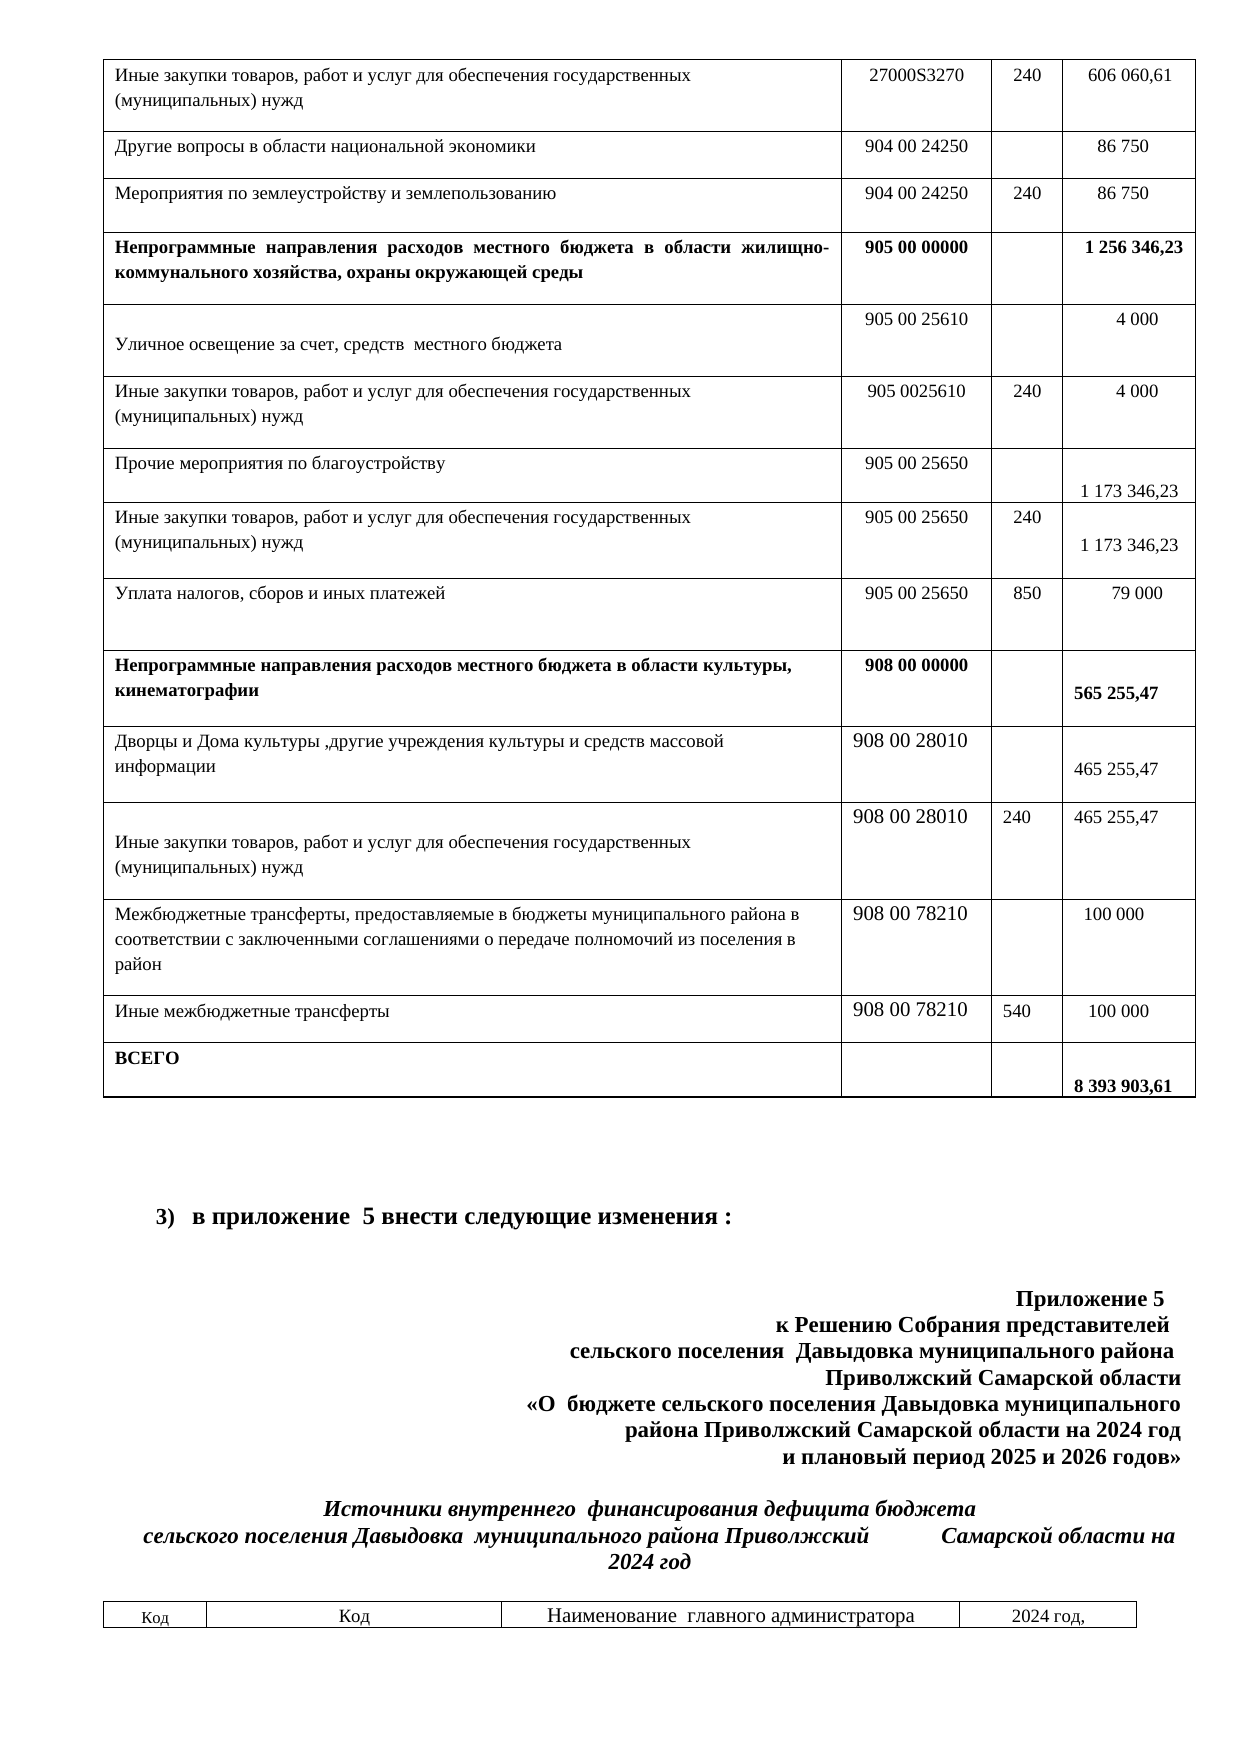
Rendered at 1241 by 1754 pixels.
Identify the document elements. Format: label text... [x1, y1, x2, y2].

table_cell 565 255,47 [1063, 651, 1195, 726]
table_cell 905 0025610 [842, 377, 991, 448]
table_cell Иные межбюджетные трансферты [104, 996, 841, 1042]
text сельского поселения Давыдовка муниципального района [118, 1337, 1181, 1364]
table_cell Иные закупки товаров, работ и услуг для обеспечения государственных (муниципальных) нужд [104, 803, 841, 898]
table_cell 100 000 [1063, 900, 1195, 995]
text 3) в приложение 5 внести следующие изменения : [156, 1201, 1181, 1230]
table_cell Дворцы и Дома культуры ,другие учреждения культуры и средств массовой информации [104, 727, 841, 802]
table_cell [992, 1043, 1062, 1096]
text района Приволжский Самарской области на 2024 год [118, 1416, 1181, 1443]
table_cell Непрограммные направления расходов местного бюджета в области культуры, кинематографии [104, 651, 841, 726]
table_cell Иные закупки товаров, работ и услуг для обеспечения государственных (муниципальных) нужд [104, 503, 841, 578]
table_cell [992, 305, 1062, 376]
text к Решению Собрания представителей [118, 1311, 1181, 1337]
table_cell 4 000 [1063, 305, 1195, 376]
text сельского поселения Давыдовка муниципального района Приволжский Самарской области на 2024 год [118, 1522, 1181, 1574]
table_cell 8 393 903,61 [1063, 1043, 1195, 1096]
table_cell Межбюджетные трансферты, предоставляемые в бюджеты муниципального района в соответствии с заключенными соглашениями о передаче полномочий из поселения в район [104, 900, 841, 995]
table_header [502, 1602, 959, 1627]
table_cell Другие вопросы в области национальной экономики [104, 132, 841, 178]
table_cell 1 173 346,23 [1063, 449, 1195, 502]
table_cell 100 000 [1063, 996, 1195, 1042]
table_cell ВСЕГО [104, 1043, 841, 1096]
table_cell 905 00 25650 [842, 449, 991, 502]
table_cell [992, 900, 1062, 995]
table_cell 905 00 00000 [842, 233, 991, 304]
table_cell 908 00 28010 [842, 727, 991, 802]
table_cell Иные закупки товаров, работ и услуг для обеспечения государственных (муниципальных) нужд [104, 377, 841, 448]
table_cell [992, 727, 1062, 802]
table_cell 905 00 25610 [842, 305, 991, 376]
table_cell 86 750 [1063, 132, 1195, 178]
table_cell 79 000 [1063, 579, 1195, 649]
table_cell Уличное освещение за счет, средств местного бюджета [104, 305, 841, 376]
table_cell Иные закупки товаров, работ и услуг для обеспечения государственных (муниципальных) нужд [104, 60, 841, 131]
table_cell 908 00 00000 [842, 651, 991, 726]
table_cell [842, 1043, 991, 1096]
text «О бюджете сельского поселения Давыдовка муниципального [118, 1390, 1181, 1416]
table_cell 908 00 78210 [842, 900, 991, 995]
table_cell 1 256 346,23 [1063, 233, 1195, 304]
table_cell 240 [992, 179, 1062, 232]
table_cell 904 00 24250 [842, 179, 991, 232]
table_cell 86 750 [1063, 179, 1195, 232]
text Приложение 5 [118, 1284, 1181, 1311]
table_cell Прочие мероприятия по благоустройству [104, 449, 841, 502]
table_cell 465 255,47 [1063, 727, 1195, 802]
table_cell 904 00 24250 [842, 132, 991, 178]
table_header Код [207, 1602, 501, 1627]
table_cell 908 00 78210 [842, 996, 991, 1042]
table_cell Уплата налогов, сборов и иных платежей [104, 579, 841, 649]
table_cell [992, 233, 1062, 304]
table_cell Мероприятия по землеустройству и землепользованию [104, 179, 841, 232]
table_cell 908 00 28010 [842, 803, 991, 898]
table_header Код администратора [104, 1602, 206, 1627]
table_cell 606 060,61 [1063, 60, 1195, 131]
table_cell [992, 449, 1062, 502]
table_cell [992, 651, 1062, 726]
table_cell 905 00 25650 [842, 579, 991, 649]
table_cell 240 [992, 503, 1062, 578]
table_header 2024 год, рублей [960, 1602, 1136, 1627]
table_cell 850 [992, 579, 1062, 649]
table_cell 4 000 [1063, 377, 1195, 448]
text Источники внутреннего финансирования дефицита бюджета [118, 1495, 1181, 1522]
table_cell 240 [992, 377, 1062, 448]
table_cell 1 173 346,23 [1063, 503, 1195, 578]
table_cell 240 [992, 60, 1062, 131]
text Приволжский Самарской области [118, 1364, 1181, 1390]
text и плановый период 2025 и 2026 годов» [118, 1443, 1181, 1469]
table_cell 465 255,47 [1063, 803, 1195, 898]
table_cell 240 [992, 803, 1062, 898]
table_cell 27000S3270 [842, 60, 991, 131]
table_cell 905 00 25650 [842, 503, 991, 578]
table_cell [992, 132, 1062, 178]
table_cell Непрограммные направления расходов местного бюджета в области жилищно-коммунального хозяйства, охраны окружающей среды [104, 233, 841, 304]
table_cell 540 [992, 996, 1062, 1042]
